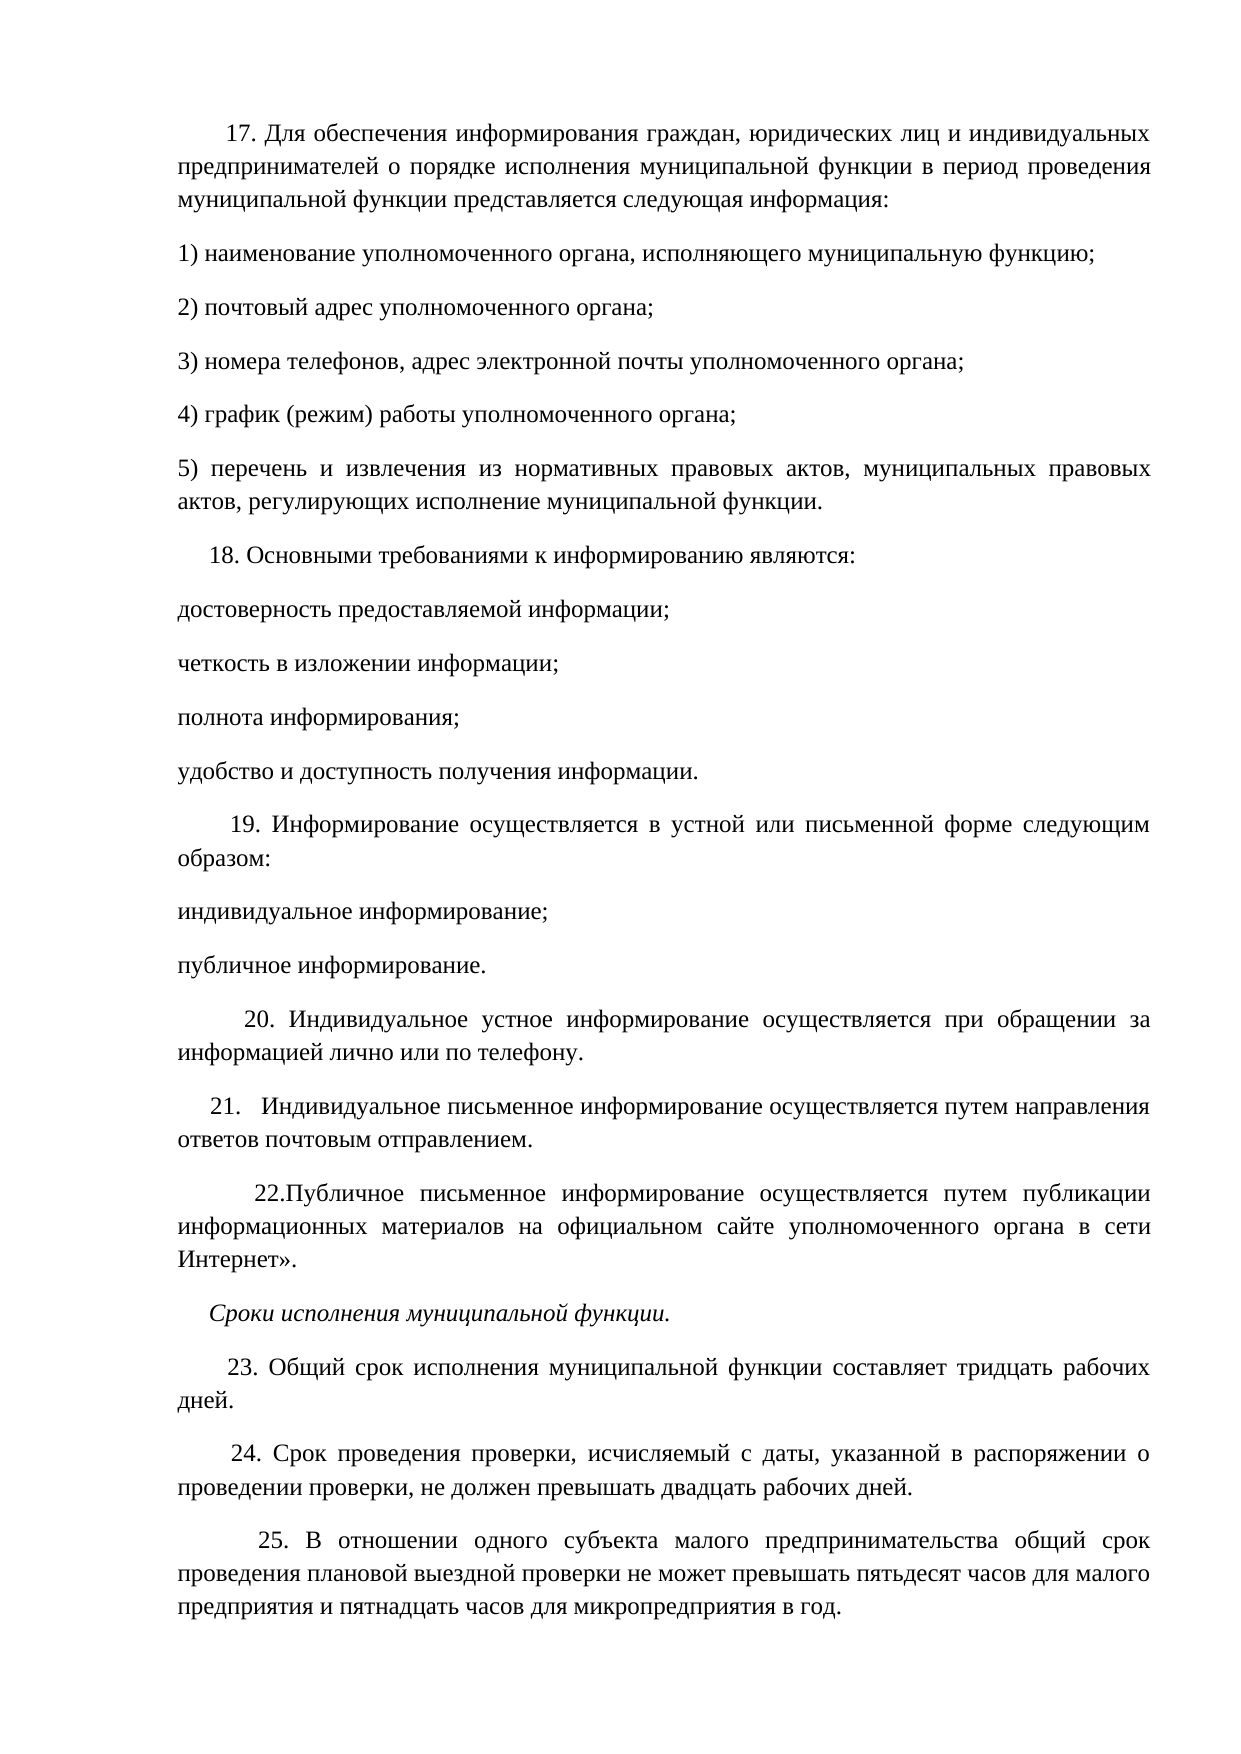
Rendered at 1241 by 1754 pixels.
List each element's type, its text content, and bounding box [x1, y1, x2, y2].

text 23. Общий срок исполнения муниципальной функции составляет тридцать рабочих дней. [177, 1352, 1152, 1413]
text 2) почтовый адрес уполномоченного органа; [177, 292, 1152, 321]
text 18. Основными требованиями к информированию являются: [177, 540, 1152, 569]
text Сроки исполнения муниципальной функции. [177, 1298, 1152, 1327]
text 1) наименование уполномоченного органа, исполняющего муниципальную функцию; [177, 238, 1152, 267]
text 17. Для обеспечения информирования граждан, юридических лиц и индивидуальных предпринимателей о порядке исполнения муниципальной функции в период проведения муниципальной функции представляется следующая информация: [177, 118, 1152, 213]
text индивидуальное информирование; [177, 896, 1152, 925]
text публичное информирование. [177, 950, 1152, 979]
text 22.Публичное письменное информирование осуществляется путем публикации информационных материалов на официальном сайте уполномоченного органа в сети Интернет». [177, 1178, 1152, 1273]
text 4) график (режим) работы уполномоченного органа; [177, 399, 1152, 428]
text 20. Индивидуальное устное информирование осуществляется при обращении за информацией лично или по телефону. [177, 1004, 1152, 1066]
text полнота информирования; [177, 702, 1152, 731]
text достоверность предоставляемой информации; [177, 594, 1152, 623]
text четкость в изложении информации; [177, 648, 1152, 677]
text 21. Индивидуальное письменное информирование осуществляется путем направления ответов почтовым отправлением. [177, 1091, 1152, 1153]
text 25. В отношении одного субъекта малого предпринимательства общий срок проведения плановой выездной проверки не может превышать пятьдесят часов для малого предприятия и пятнадцать часов для микропредприятия в год. [177, 1525, 1152, 1620]
text 19. Информирование осуществляется в устной или письменной форме следующим образом: [177, 809, 1152, 871]
text 3) номера телефонов, адрес электронной почты уполномоченного органа; [177, 346, 1152, 374]
text 24. Срок проведения проверки, исчисляемый с даты, указанной в распоряжении о проведении проверки, не должен превышать двадцать рабочих дней. [177, 1438, 1152, 1500]
text 5) перечень и извлечения из нормативных правовых актов, муниципальных правовых актов, регулирующих исполнение муниципальной функции. [177, 453, 1152, 515]
text удобство и доступность получения информации. [177, 756, 1152, 784]
